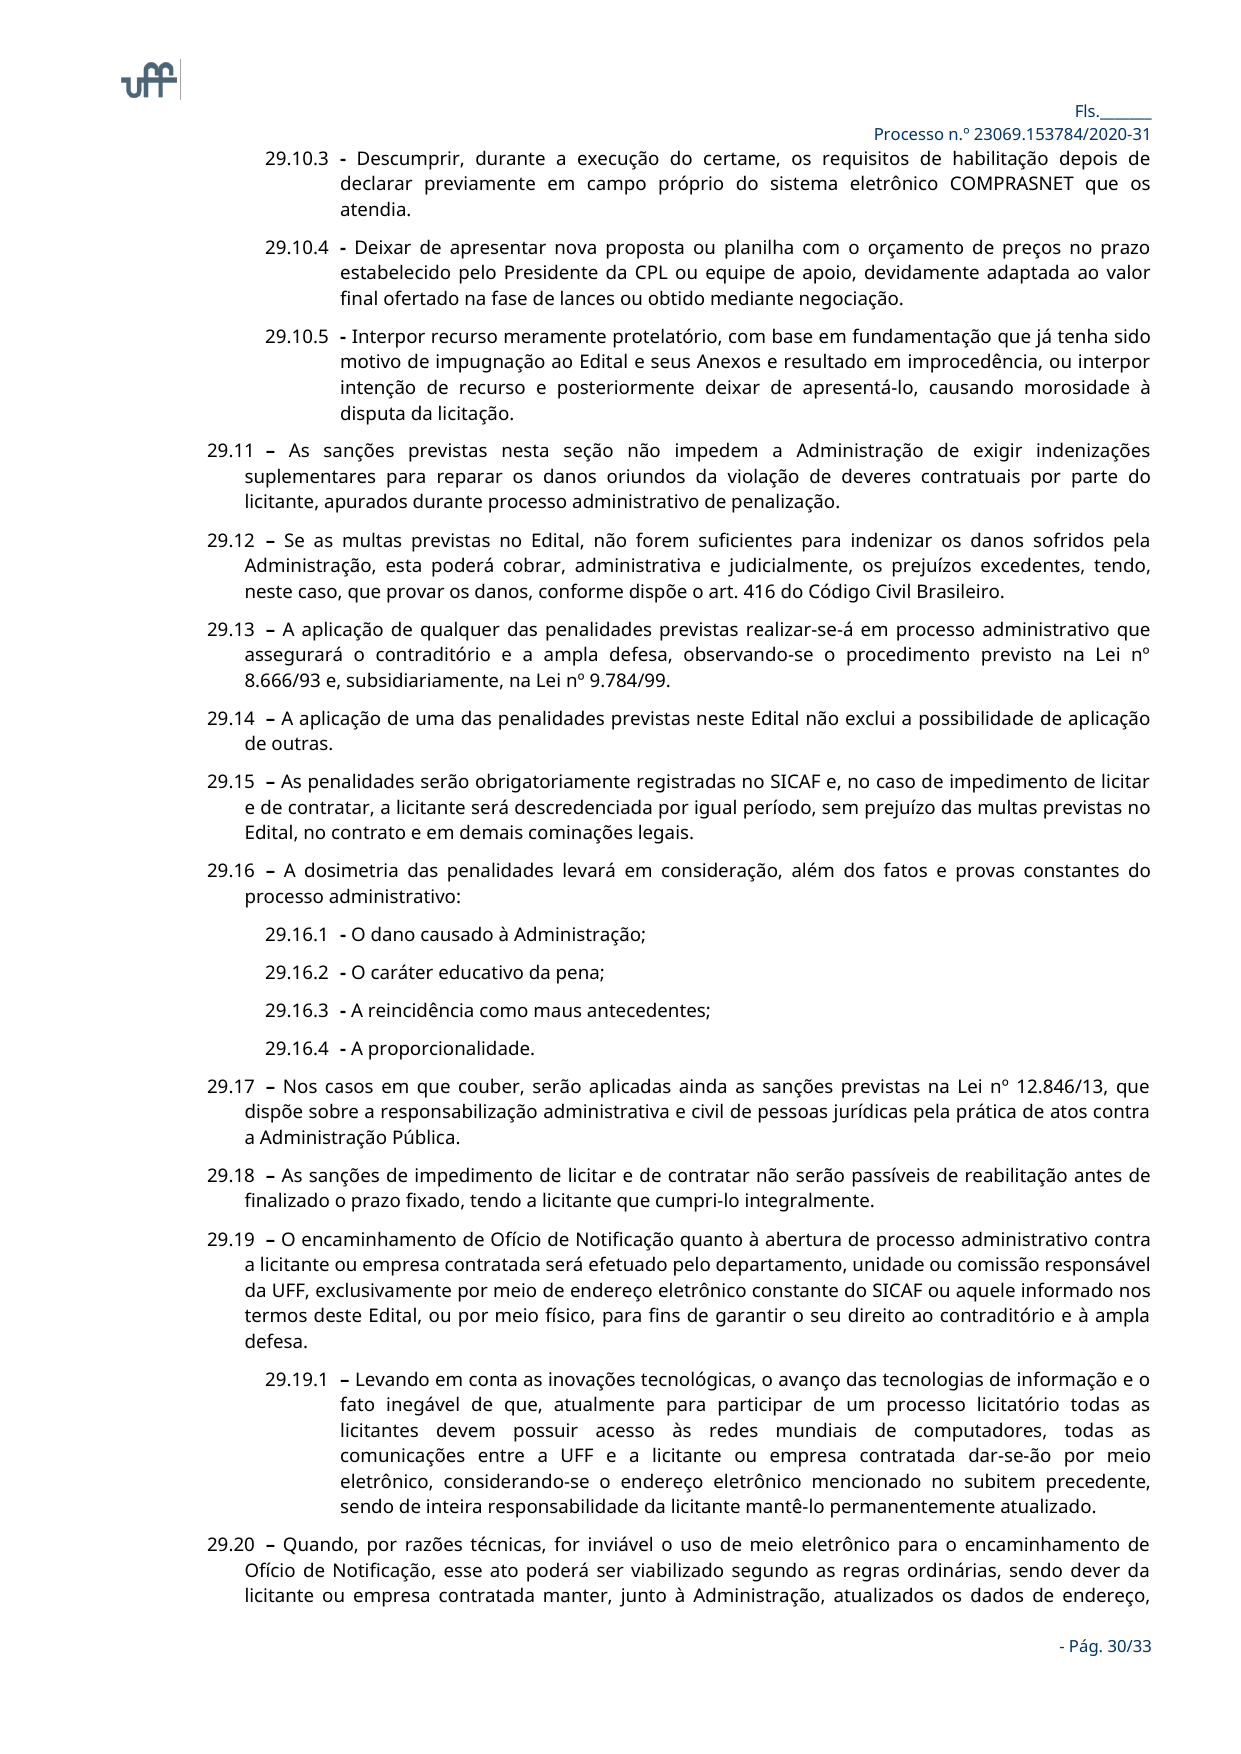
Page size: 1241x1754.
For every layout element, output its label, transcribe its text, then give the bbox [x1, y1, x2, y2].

list - O caráter educativo da pena; [265, 959, 1152, 985]
list – A dosimetria das penalidades levará em consideração, além dos fatos e provas constantes do processo administrativo: [207, 858, 1152, 909]
list – As sanções de impedimento de licitar e de contratar não serão passíveis de reabilitação antes de finalizado o prazo fixado, tendo a licitante que cumpri-lo integralmente. [207, 1162, 1152, 1213]
list - A proporcionalidade. [265, 1035, 1152, 1061]
list – Nos casos em que couber, serão aplicadas ainda as sanções previstas na Lei nº 12.846/13, que dispõe sobre a responsabilização administrativa e civil de pessoas jurídicas pela prática de atos contra a Administração Pública. [207, 1073, 1152, 1150]
list - O dano causado à Administração; [265, 921, 1152, 947]
list – Levando em conta as inovações tecnológicas, o avanço das tecnologias de informação e o fato inegável de que, atualmente para participar de um processo licitatório todas as licitantes devem possuir acesso às redes mundiais de computadores, todas as comunicações entre a UFF e a licitante ou empresa contratada dar-se-ão por meio eletrônico, considerando-se o endereço eletrônico mencionado no subitem precedente, sendo de inteira responsabilidade da licitante mantê-lo permanentemente atualizado. [265, 1366, 1152, 1519]
list - Interpor recurso meramente protelatório, com base em fundamentação que já tenha sido motivo de impugnação ao Edital e seus Anexos e resultado em improcedência, ou interpor intenção de recurso e posteriormente deixar de apresentá-lo, causando morosidade à disputa da licitação. [265, 323, 1152, 425]
list – Se as multas previstas no Edital, não forem suficientes para indenizar os danos sofridos pela Administração, esta poderá cobrar, administrativa e judicialmente, os prejuízos excedentes, tendo, neste caso, que provar os danos, conforme dispõe o art. 416 do Código Civil Brasileiro. [207, 527, 1152, 603]
picture [118, 59, 181, 100]
list – O encaminhamento de Ofício de Notificação quanto à abertura de processo administrativo contra a licitante ou empresa contratada será efetuado pelo departamento, unidade ou comissão responsável da UFF, exclusivamente por meio de endereço eletrônico constante do SICAF ou aquele informado nos termos deste Edital, ou por meio físico, para fins de garantir o seu direito ao contraditório e à ampla defesa. [207, 1226, 1152, 1353]
list – As penalidades serão obrigatoriamente registradas no SICAF e, no caso de impedimento de licitar e de contratar, a licitante será descredenciada por igual período, sem prejuízo das multas previstas no Edital, no contrato e em demais cominações legais. [207, 768, 1152, 845]
list – As sanções previstas nesta seção não impedem a Administração de exigir indenizações suplementares para reparar os danos oriundos da violação de deveres contratuais por parte do licitante, apurados durante processo administrativo de penalização. [207, 438, 1152, 514]
list – A aplicação de qualquer das penalidades previstas realizar-se-á em processo administrativo que assegurará o contraditório e a ampla defesa, observando-se o procedimento previsto na Lei nº 8.666/93 e, subsidiariamente, na Lei nº 9.784/99. [207, 616, 1152, 692]
list - Deixar de apresentar nova proposta ou planilha com o orçamento de preços no prazo estabelecido pelo Presidente da CPL ou equipe de apoio, devidamente adaptada ao valor final ofertado na fase de lances ou obtido mediante negociação. [265, 234, 1152, 311]
list - A reincidência como maus antecedentes; [265, 997, 1152, 1023]
list - Descumprir, durante a execução do certame, os requisitos de habilitação depois de declarar previamente em campo próprio do sistema eletrônico COMPRASNET que os atendia. [265, 145, 1152, 222]
list – A aplicação de uma das penalidades previstas neste Edital não exclui a possibilidade de aplicação de outras. [207, 705, 1152, 756]
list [207, 1532, 1152, 1608]
